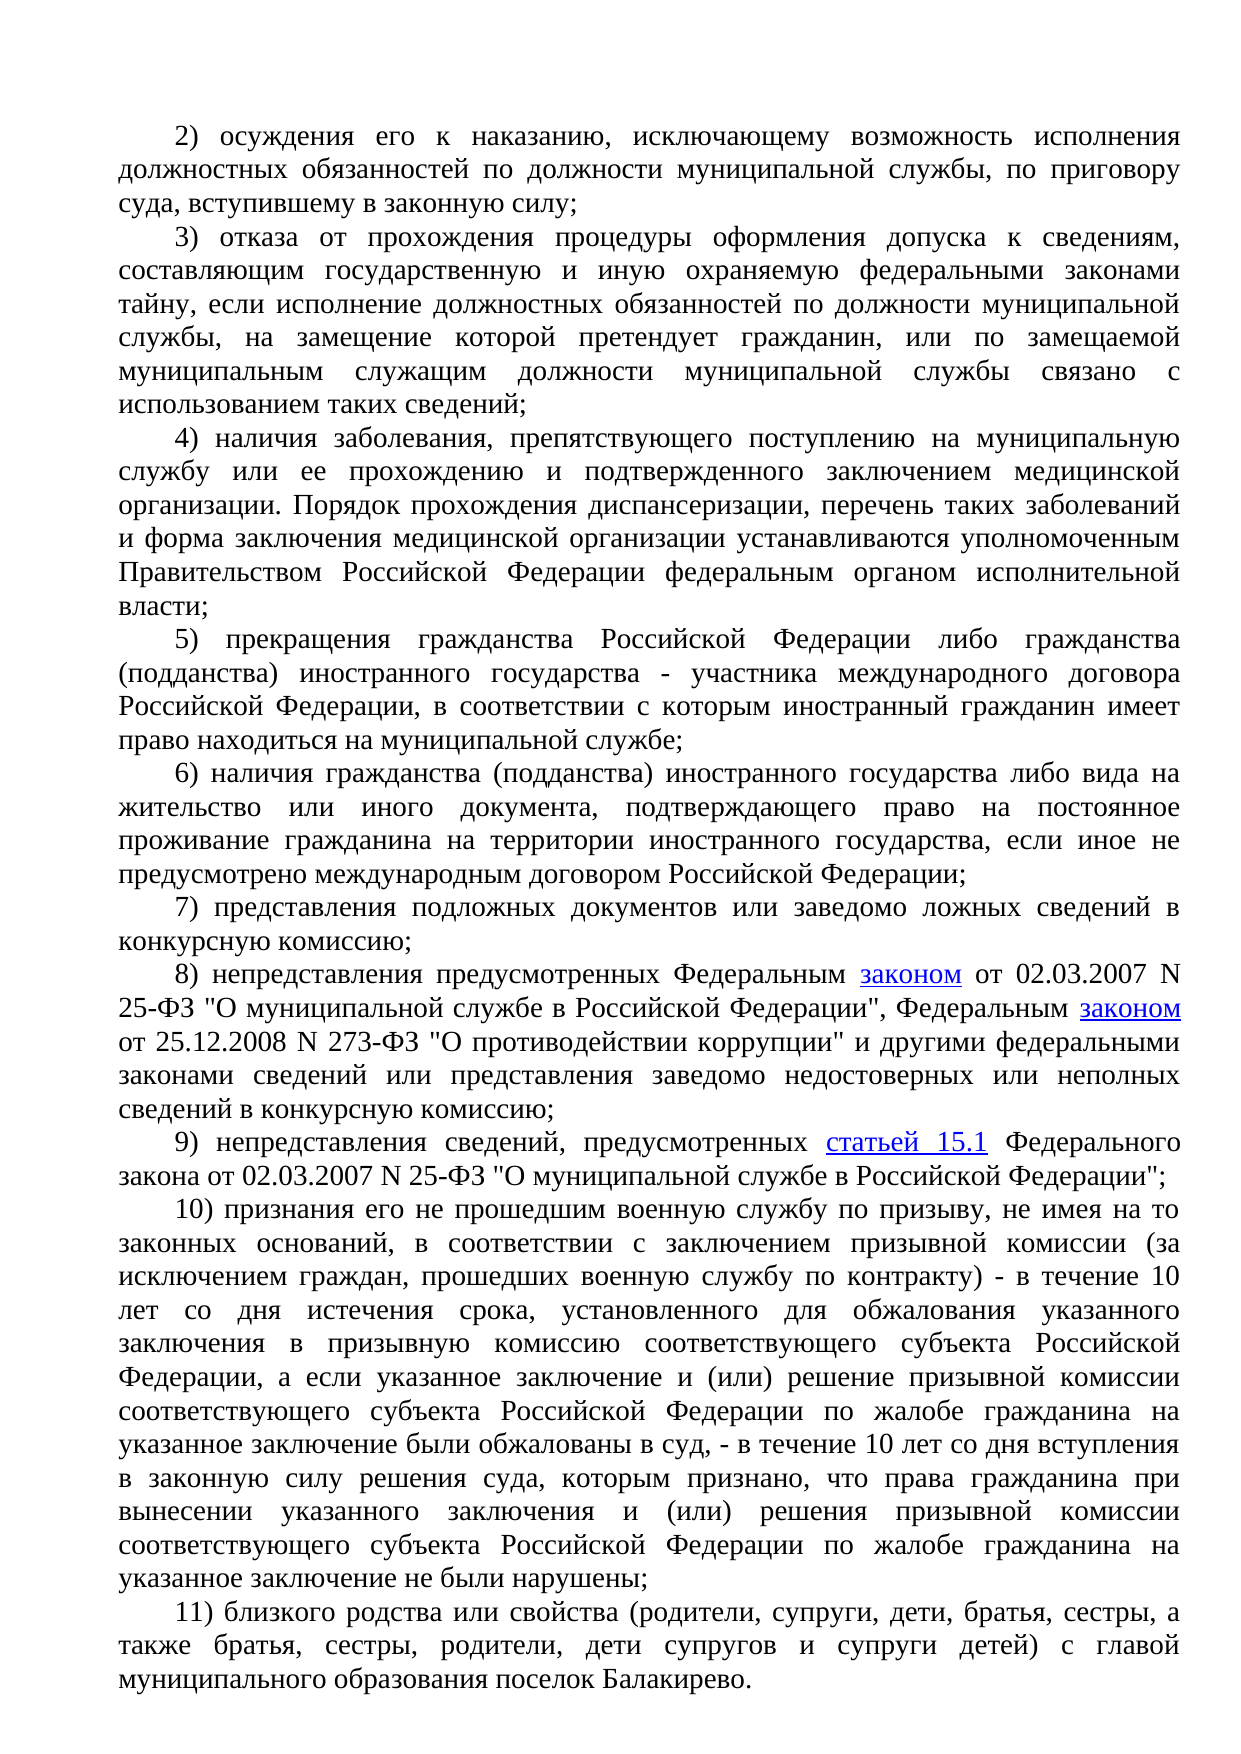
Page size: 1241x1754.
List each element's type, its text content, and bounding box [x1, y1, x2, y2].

text 6) наличия гражданства (подданства) иностранного государства либо вида на жительство или иного документа, подтверждающего право на постоянное проживание гражданина на территории иностранного государства, если иное не предусмотрено международным договором Российской Федерации; [118, 755, 1181, 889]
text 11) близкого родства или свойства (родители, супруги, дети, братья, сестры, а также братья, сестры, родители, дети супругов и супруги детей) с главой муниципального образования поселок Балакирево. [118, 1594, 1181, 1694]
text 10) признания его не прошедшим военную службу по призыву, не имея на то законных оснований, в соответствии с заключением призывной комиссии (за исключением граждан, прошедших военную службу по контракту) - в течение 10 лет со дня истечения срока, установленного для обжалования указанного заключения в призывную комиссию соответствующего субъекта Российской Федерации, а если указанное заключение и (или) решение призывной комиссии соответствующего субъекта Российской Федерации по жалобе гражданина на указанное заключение были обжалованы в суд, - в течение 10 лет со дня вступления в законную силу решения суда, которым признано, что права гражданина при вынесении указанного заключения и (или) решения призывной комиссии соответствующего субъекта Российской Федерации по жалобе гражданина на указанное заключение не были нарушены; [118, 1191, 1181, 1594]
text 3) отказа от прохождения процедуры оформления допуска к сведениям, составляющим государственную и иную охраняемую федеральными законами тайну, если исполнение должностных обязанностей по должности муниципальной службы, на замещение которой претендует гражданин, или по замещаемой муниципальным служащим должности муниципальной службы связано с использованием таких сведений; [118, 219, 1181, 420]
text 9) непредставления сведений, предусмотренных статьей 15.1 Федерального закона от 02.03.2007 N 25-ФЗ "О муниципальной службе в Российской Федерации"; [118, 1124, 1181, 1191]
text 7) представления подложных документов или заведомо ложных сведений в конкурсную комиссию; [118, 889, 1181, 957]
text 4) наличия заболевания, препятствующего поступлению на муниципальную службу или ее прохождению и подтвержденного заключением медицинской организации. Порядок прохождения диспансеризации, перечень таких заболеваний и форма заключения медицинской организации устанавливаются уполномоченным Правительством Российской Федерации федеральным органом исполнительной власти; [118, 420, 1181, 621]
text 5) прекращения гражданства Российской Федерации либо гражданства (подданства) иностранного государства - участника международного договора Российской Федерации, в соответствии с которым иностранный гражданин имеет право находиться на муниципальной службе; [118, 621, 1181, 755]
text 8) непредставления предусмотренных Федеральным законом от 02.03.2007 N 25-ФЗ "О муниципальной службе в Российской Федерации", Федеральным законом от 25.12.2008 N 273-ФЗ "О противодействии коррупции" и другими федеральными законами сведений или представления заведомо недостоверных или неполных сведений в конкурсную комиссию; [118, 957, 1181, 1124]
text 2) осуждения его к наказанию, исключающему возможность исполнения должностных обязанностей по должности муниципальной службы, по приговору суда, вступившему в законную силу; [118, 118, 1181, 219]
